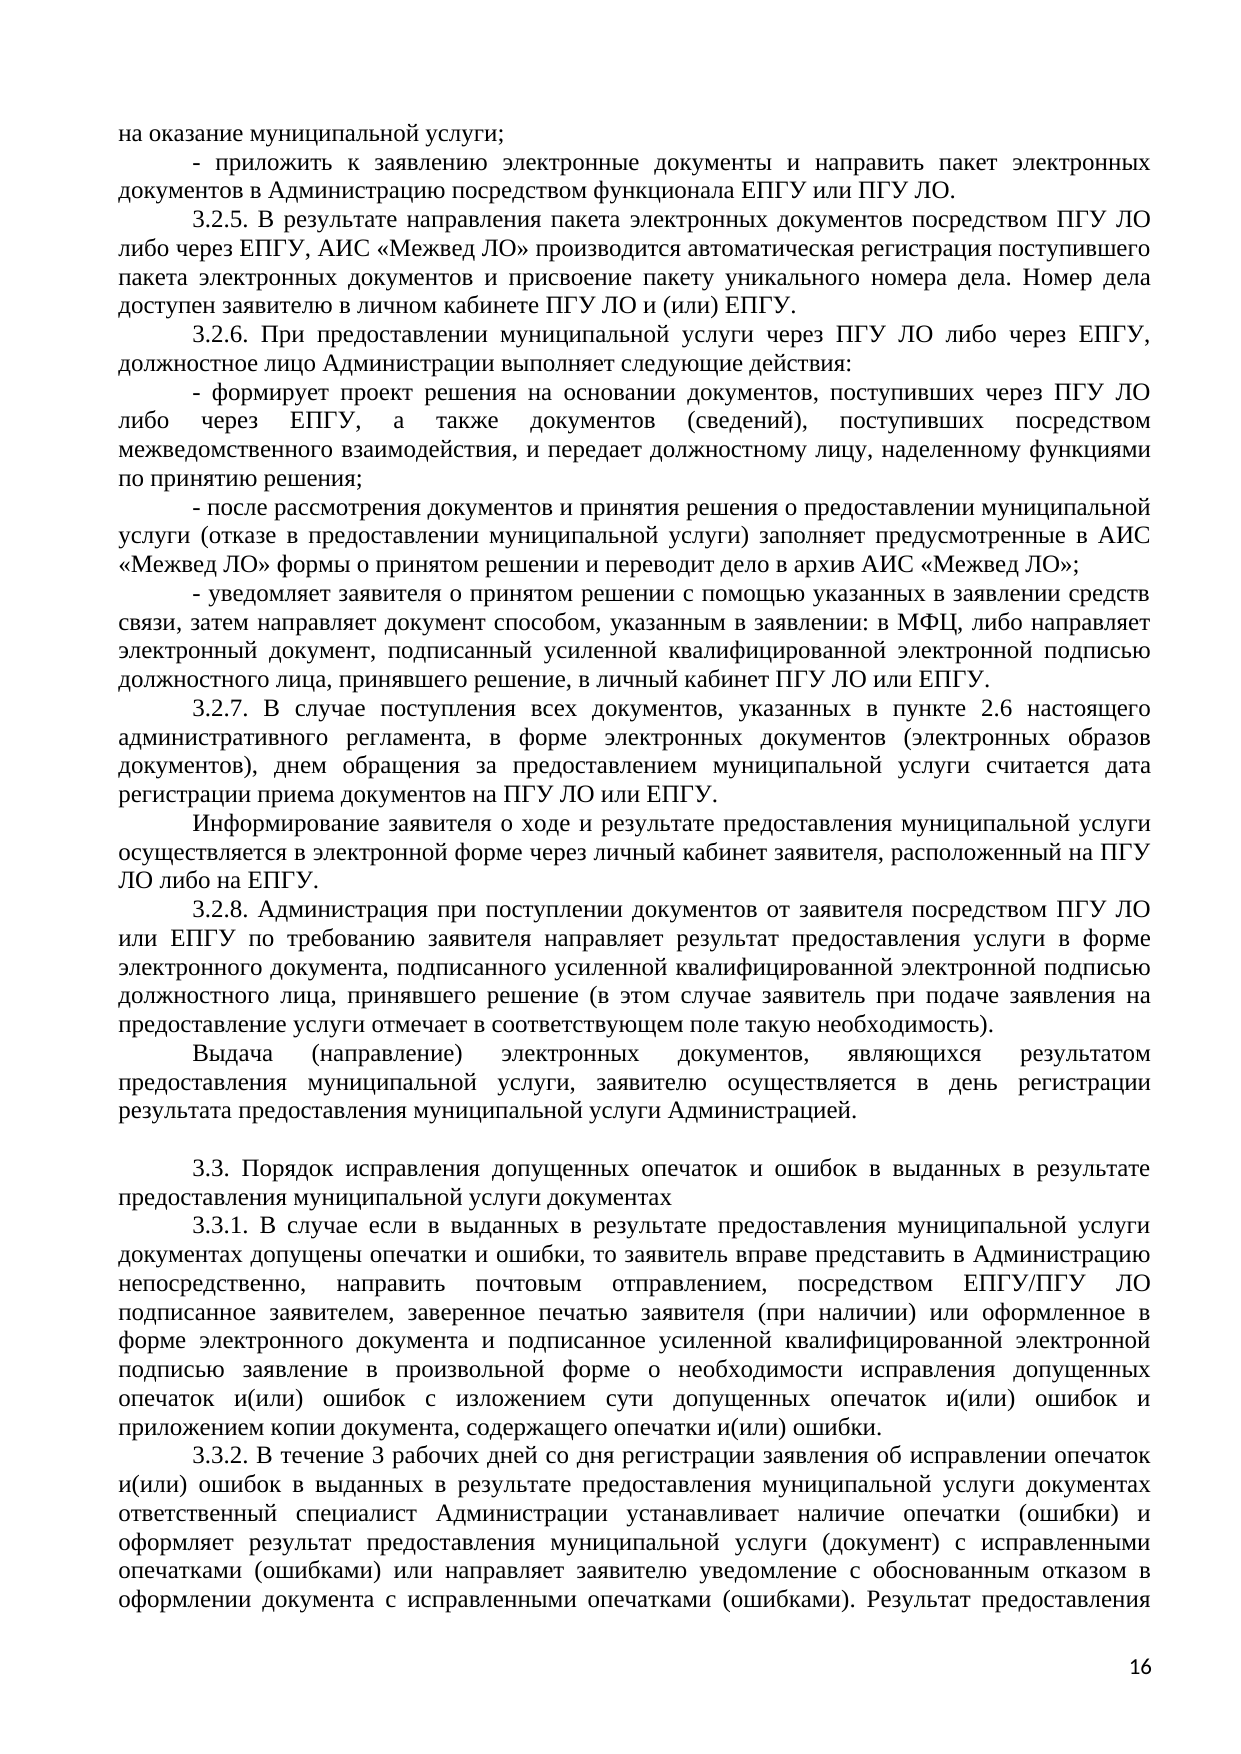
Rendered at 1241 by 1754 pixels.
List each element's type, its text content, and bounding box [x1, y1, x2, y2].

text - формирует проект решения на основании документов, поступивших через ПГУ ЛО либо через ЕПГУ, а также документов (сведений), поступивших посредством межведомственного взаимодействия, и передает должностному лицу, наделенному функциями по принятию решения; [118, 377, 1152, 492]
text - после рассмотрения документов и принятия решения о предоставлении муниципальной услуги (отказе в предоставлении муниципальной услуги) заполняет предусмотренные в АИС «Межвед ЛО» формы о принятом решении и переводит дело в архив АИС «Межвед ЛО»; [118, 492, 1152, 578]
text Информирование заявителя о ходе и результате предоставления муниципальной услуги осуществляется в электронной форме через личный кабинет заявителя, расположенный на ПГУ ЛО либо на ЕПГУ. [118, 808, 1152, 894]
text - приложить к заявлению электронные документы и направить пакет электронных документов в Администрацию посредством функционала ЕПГУ или ПГУ ЛО. [118, 147, 1152, 204]
text - уведомляет заявителя о принятом решении с помощью указанных в заявлении средств связи, затем направляет документ способом, указанным в заявлении: в МФЦ, либо направляет электронный документ, подписанный усиленной квалифицированной электронной подписью должностного лица, принявшего решение, в личный кабинет ПГУ ЛО или ЕПГУ. [118, 578, 1152, 693]
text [118, 118, 1152, 147]
text 3.2.6. При предоставлении муниципальной услуги через ПГУ ЛО либо через ЕПГУ, должностное лицо Администрации выполняет следующие действия: [118, 319, 1152, 377]
text Выдача (направление) электронных документов, являющихся результатом предоставления муниципальной услуги, заявителю осуществляется в день регистрации результата предоставления муниципальной услуги Администрацией. [118, 1038, 1152, 1124]
text 3.3.1. В случае если в выданных в результате предоставления муниципальной услуги документах допущены опечатки и ошибки, то заявитель вправе представить в Администрацию непосредственно, направить почтовым отправлением, посредством ЕПГУ/ПГУ ЛО подписанное заявителем, заверенное печатью заявителя (при наличии) или оформленное в форме электронного документа и подписанное усиленной квалифицированной электронной подписью заявление в произвольной форме о необходимости исправления допущенных опечаток и(или) ошибок с изложением сути допущенных опечаток и(или) ошибок и приложением копии документа, содержащего опечатки и(или) ошибки. [118, 1211, 1152, 1441]
text 3.2.7. В случае поступления всех документов, указанных в пункте 2.6 настоящего административного регламента, в форме электронных документов (электронных образов документов), днем обращения за предоставлением муниципальной услуги считается дата регистрации приема документов на ПГУ ЛО или ЕПГУ. [118, 693, 1152, 808]
text 3.3. Порядок исправления допущенных опечаток и ошибок в выданных в результате предоставления муниципальной услуги документах [118, 1153, 1152, 1211]
text 3.2.5. В результате направления пакета электронных документов посредством ПГУ ЛО либо через ЕПГУ, АИС «Межвед ЛО» производится автоматическая регистрация поступившего пакета электронных документов и присвоение пакету уникального номера дела. Номер дела доступен заявителю в личном кабинете ПГУ ЛО и (или) ЕПГУ. [118, 204, 1152, 319]
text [118, 1441, 1152, 1613]
text 3.2.8. Администрация при поступлении документов от заявителя посредством ПГУ ЛО или ЕПГУ по требованию заявителя направляет результат предоставления услуги в форме электронного документа, подписанного усиленной квалифицированной электронной подписью должностного лица, принявшего решение (в этом случае заявитель при подаче заявления на предоставление услуги отмечает в соответствующем поле такую необходимость). [118, 894, 1152, 1038]
